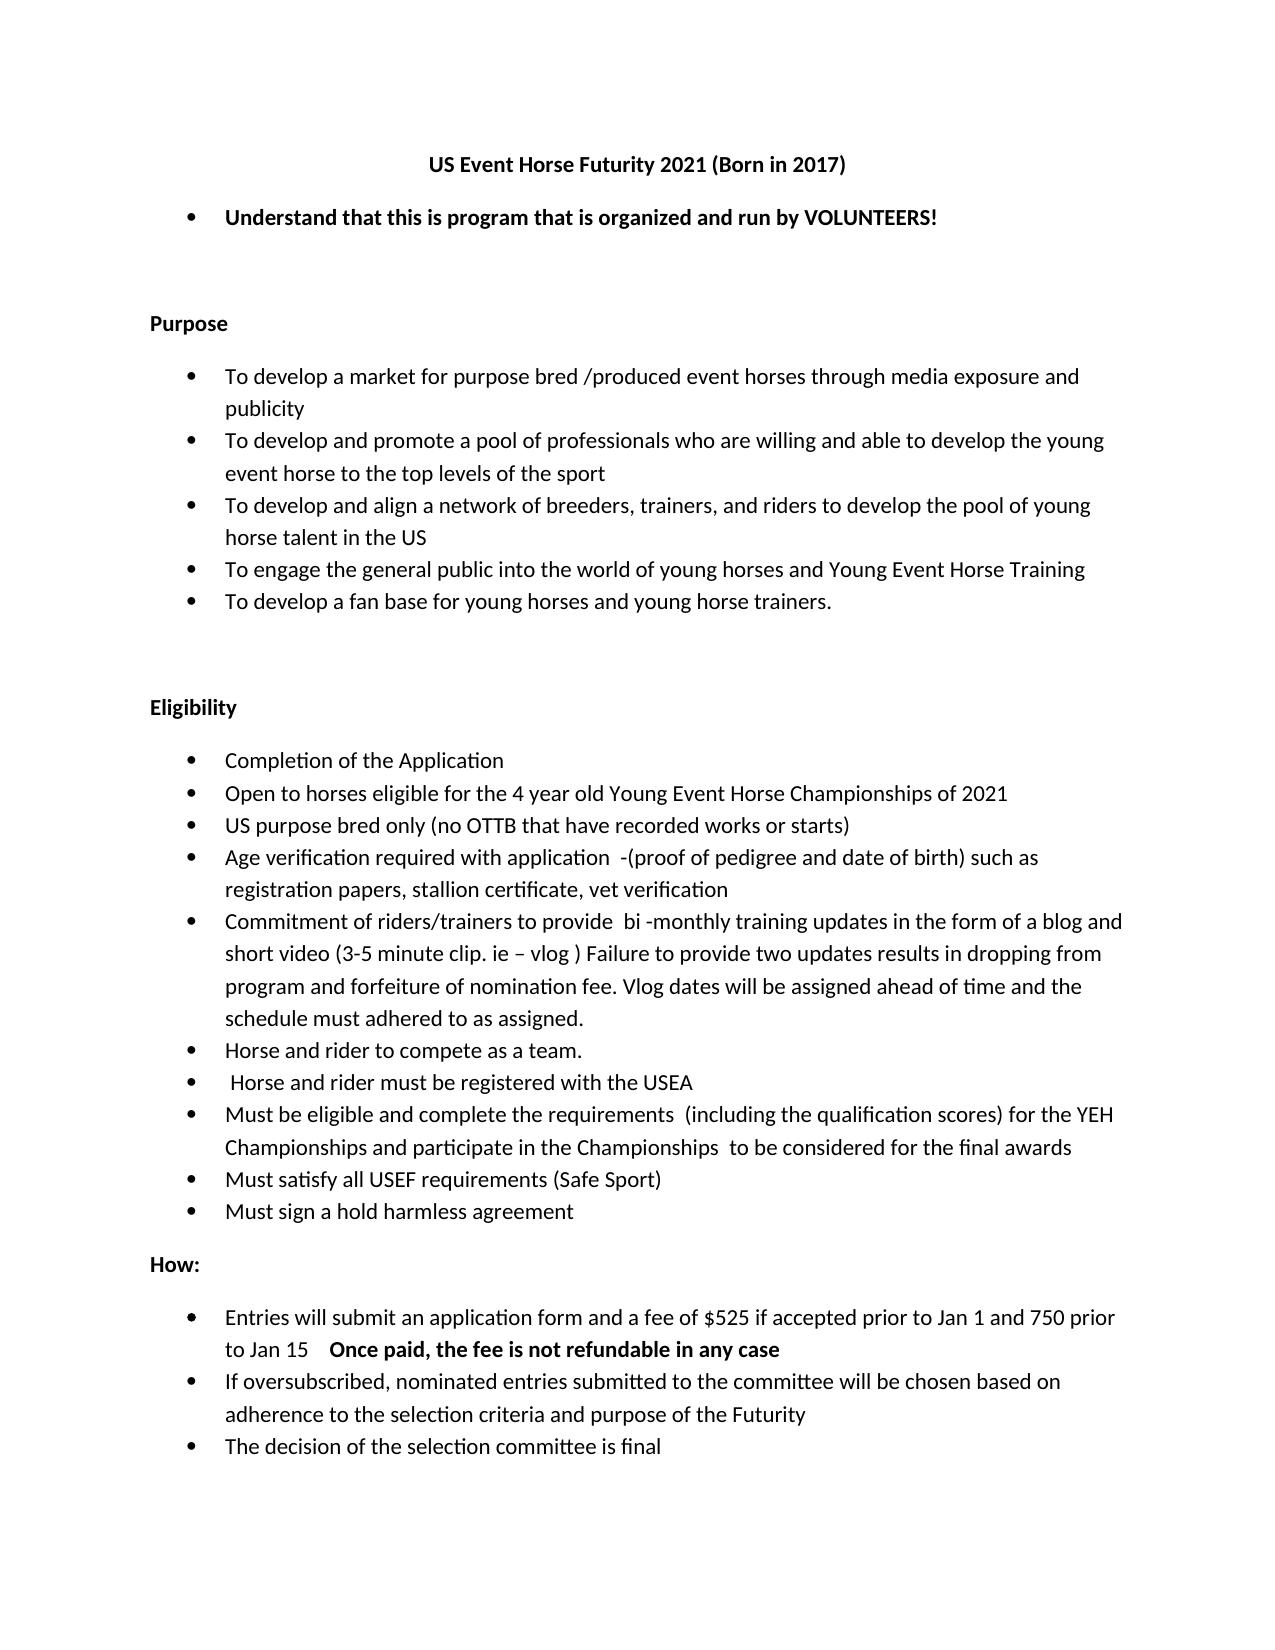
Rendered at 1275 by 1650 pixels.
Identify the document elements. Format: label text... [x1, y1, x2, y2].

list The decision of the selection committee is final [187, 1432, 1125, 1460]
list Entries will submit an application form and a fee of $525 if accepted prior to Jan 1 and 750 prior to Jan 15 Once paid, the fee is not refundable in any case [187, 1303, 1125, 1363]
list Must sign a hold harmless agreement [187, 1197, 1125, 1225]
list Understand that this is program that is organized and run by VOLUNTEERS! [187, 203, 1125, 231]
list Age verification required with application -(proof of pedigree and date of birth) such as registration papers, stallion certificate, vet verification [187, 843, 1125, 903]
list To develop and promote a pool of professionals who are willing and able to develop the young event horse to the top levels of the sport [187, 426, 1125, 487]
text US Event Horse Futurity 2021 (Born in 2017) [150, 150, 1125, 178]
text Purpose [150, 309, 1125, 337]
list To develop and align a network of breeders, trainers, and riders to develop the pool of young horse talent in the US [187, 491, 1125, 551]
list Horse and rider must be registered with the USEA [187, 1068, 1125, 1096]
list Completion of the Application [187, 746, 1125, 774]
list To develop a market for purpose bred /produced event horses through media exposure and publicity [187, 362, 1125, 422]
list Must satisfy all USEF requirements (Safe Sport) [187, 1165, 1125, 1193]
list Commitment of riders/trainers to provide bi -monthly training updates in the form of a blog and short video (3-5 minute clip. ie – vlog ) Failure to provide two updates results in dropping from program and forfeiture of nomination fee. Vlog dates will be assigned ahead of time and the schedule must adhered to as assigned. [187, 907, 1125, 1032]
list To engage the general public into the world of young horses and Young Event Horse Training [187, 555, 1125, 583]
list Must be eligible and complete the requirements (including the qualification scores) for the YEH Championships and participate in the Championships to be considered for the final awards [187, 1101, 1125, 1161]
list US purpose bred only (no OTTB that have recorded works or starts) [187, 811, 1125, 839]
text How: [150, 1250, 1125, 1278]
list If oversubscribed, nominated entries submitted to the committee will be chosen based on adherence to the selection criteria and purpose of the Futurity [187, 1367, 1125, 1428]
list Open to horses eligible for the 4 year old Young Event Horse Championships of 2021 [187, 779, 1125, 807]
list Horse and rider to compete as a team. [187, 1036, 1125, 1064]
list To develop a fan base for young horses and young horse trainers. [187, 587, 1125, 615]
text Eligibility [150, 693, 1125, 721]
